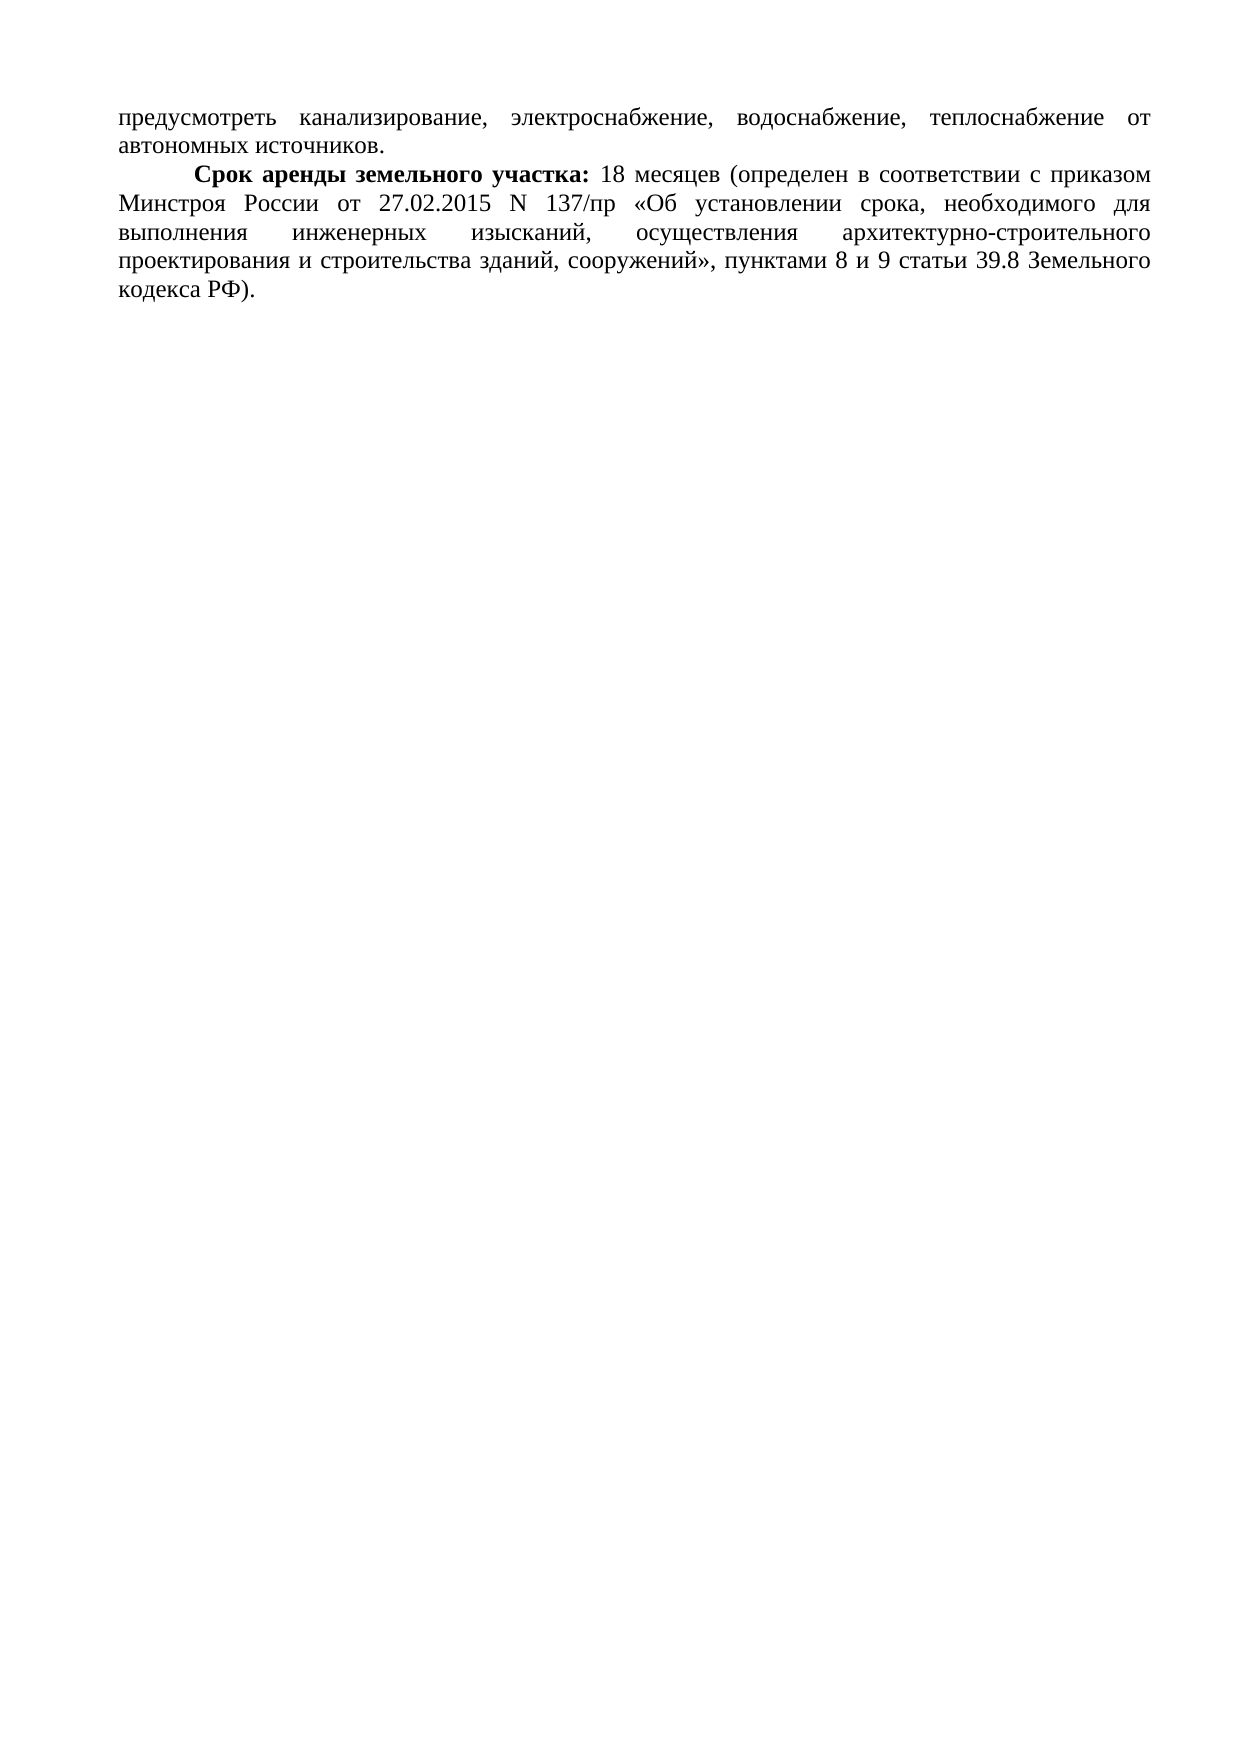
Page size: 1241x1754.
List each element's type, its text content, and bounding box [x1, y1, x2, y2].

text Срок аренды земельного участка: 18 месяцев (определен в соответствии с приказом Минстроя России от 27.02.2015 N 137/пр «Об установлении срока, необходимого для выполнения инженерных изысканий, осуществления архитектурно-строительного проектирования и строительства зданий, сооружений», пунктами 8 и 9 статьи 39.8 Земельного кодекса РФ). [118, 159, 1152, 303]
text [118, 102, 1152, 159]
